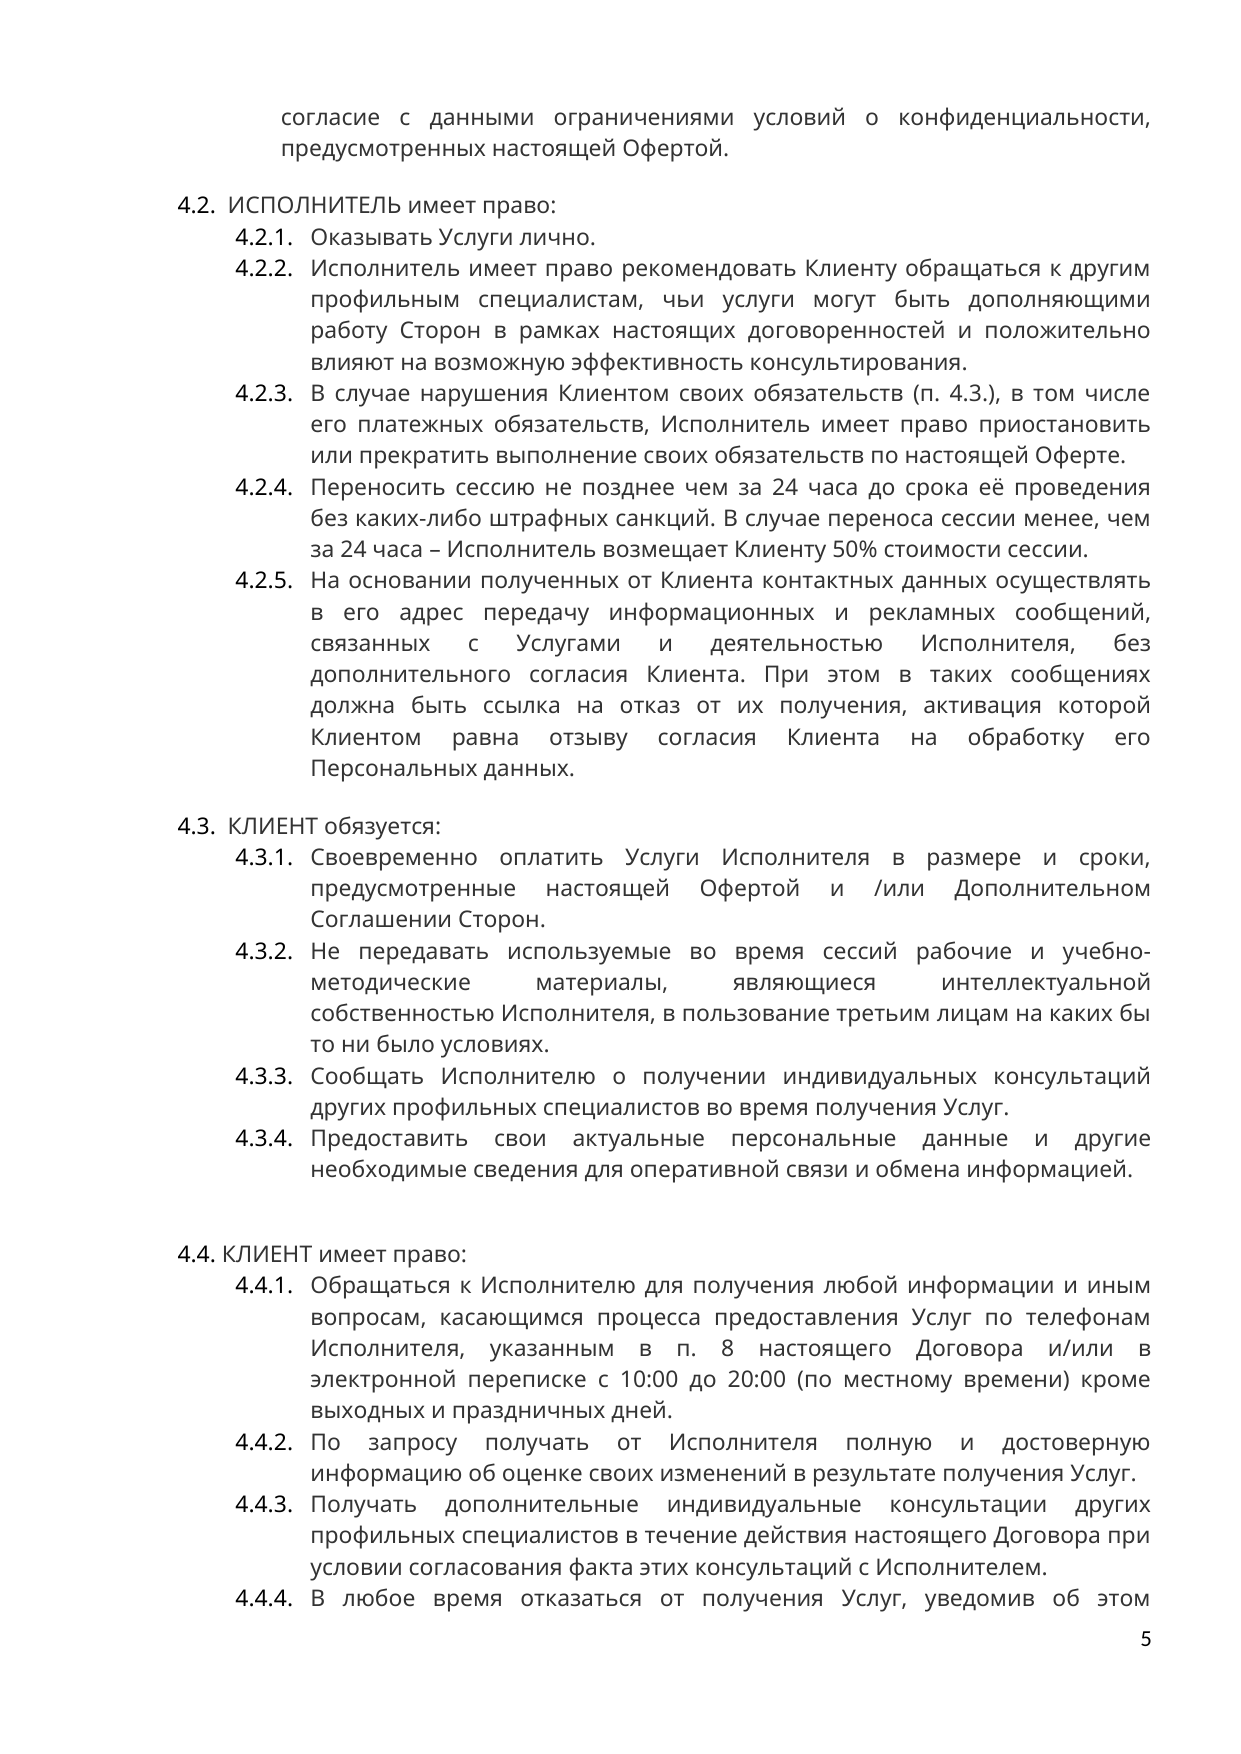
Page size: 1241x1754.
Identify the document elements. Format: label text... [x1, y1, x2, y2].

list КЛИЕНТ имеет право: [177, 1238, 1152, 1269]
list Оказывать Услуги лично. [235, 221, 1152, 252]
list ИСПОЛНИТЕЛЬ имеет право: [177, 189, 1152, 221]
list Своевременно оплатить Услуги Исполнителя в размере и сроки, предусмотренные настоящей Офертой и /или Дополнительном Соглашении Сторон. [235, 841, 1152, 934]
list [222, 101, 1152, 163]
list Получать дополнительные индивидуальные консультации других профильных специалистов в течение действия настоящего Договора при условии согласования факта этих консультаций с Исполнителем. [235, 1488, 1152, 1582]
list На основании полученных от Клиента контактных данных осуществлять в его адрес передачу информационных и рекламных сообщений, связанных с Услугами и деятельностью Исполнителя, без дополнительного согласия Клиента. При этом в таких сообщениях должна быть ссылка на отказ от их получения, активация которой Клиентом равна отзыву согласия Клиента на обработку его Персональных данных. [235, 564, 1152, 783]
list По запросу получать от Исполнителя полную и достоверную информацию об оценке своих изменений в результате получения Услуг. [235, 1426, 1152, 1488]
list Предоставить свои актуальные персональные данные и другие необходимые сведения для оперативной связи и обмена информацией. [235, 1122, 1152, 1184]
list Исполнитель имеет право рекомендовать Клиенту обращаться к другим профильным специалистам, чьи услуги могут быть дополняющими работу Сторон в рамках настоящих договоренностей и положительно влияют на возможную эффективность консультирования. [235, 252, 1152, 377]
list Обращаться к Исполнителю для получения любой информации и иным вопросам, касающимся процесса предоставления Услуг по телефонам Исполнителя, указанным в п. 8 настоящего Договора и/или в электронной переписке с 10:00 до 20:00 (по местному времени) кроме выходных и праздничных дней. [235, 1269, 1152, 1426]
list Сообщать Исполнителю о получении индивидуальных консультаций других профильных специалистов во время получения Услуг. [235, 1059, 1152, 1122]
list КЛИЕНТ обязуется: [177, 809, 1152, 841]
list В случае нарушения Клиентом своих обязательств (п. 4.3.), в том числе его платежных обязательств, Исполнитель имеет право приостановить или прекратить выполнение своих обязательств по настоящей Оферте. [235, 377, 1152, 471]
list Переносить сессию не позднее чем за 24 часа до срока её проведения без каких-либо штрафных санкций. В случае переноса сессии менее, чем за 24 часа – Исполнитель возмещает Клиенту 50% стоимости сессии. [235, 471, 1152, 564]
list Не передавать используемые во время сессий рабочие и учебно-методические материалы, являющиеся интеллектуальной собственностью Исполнителя, в пользование третьим лицам на каких бы то ни было условиях. [235, 934, 1152, 1059]
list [235, 1582, 1152, 1613]
